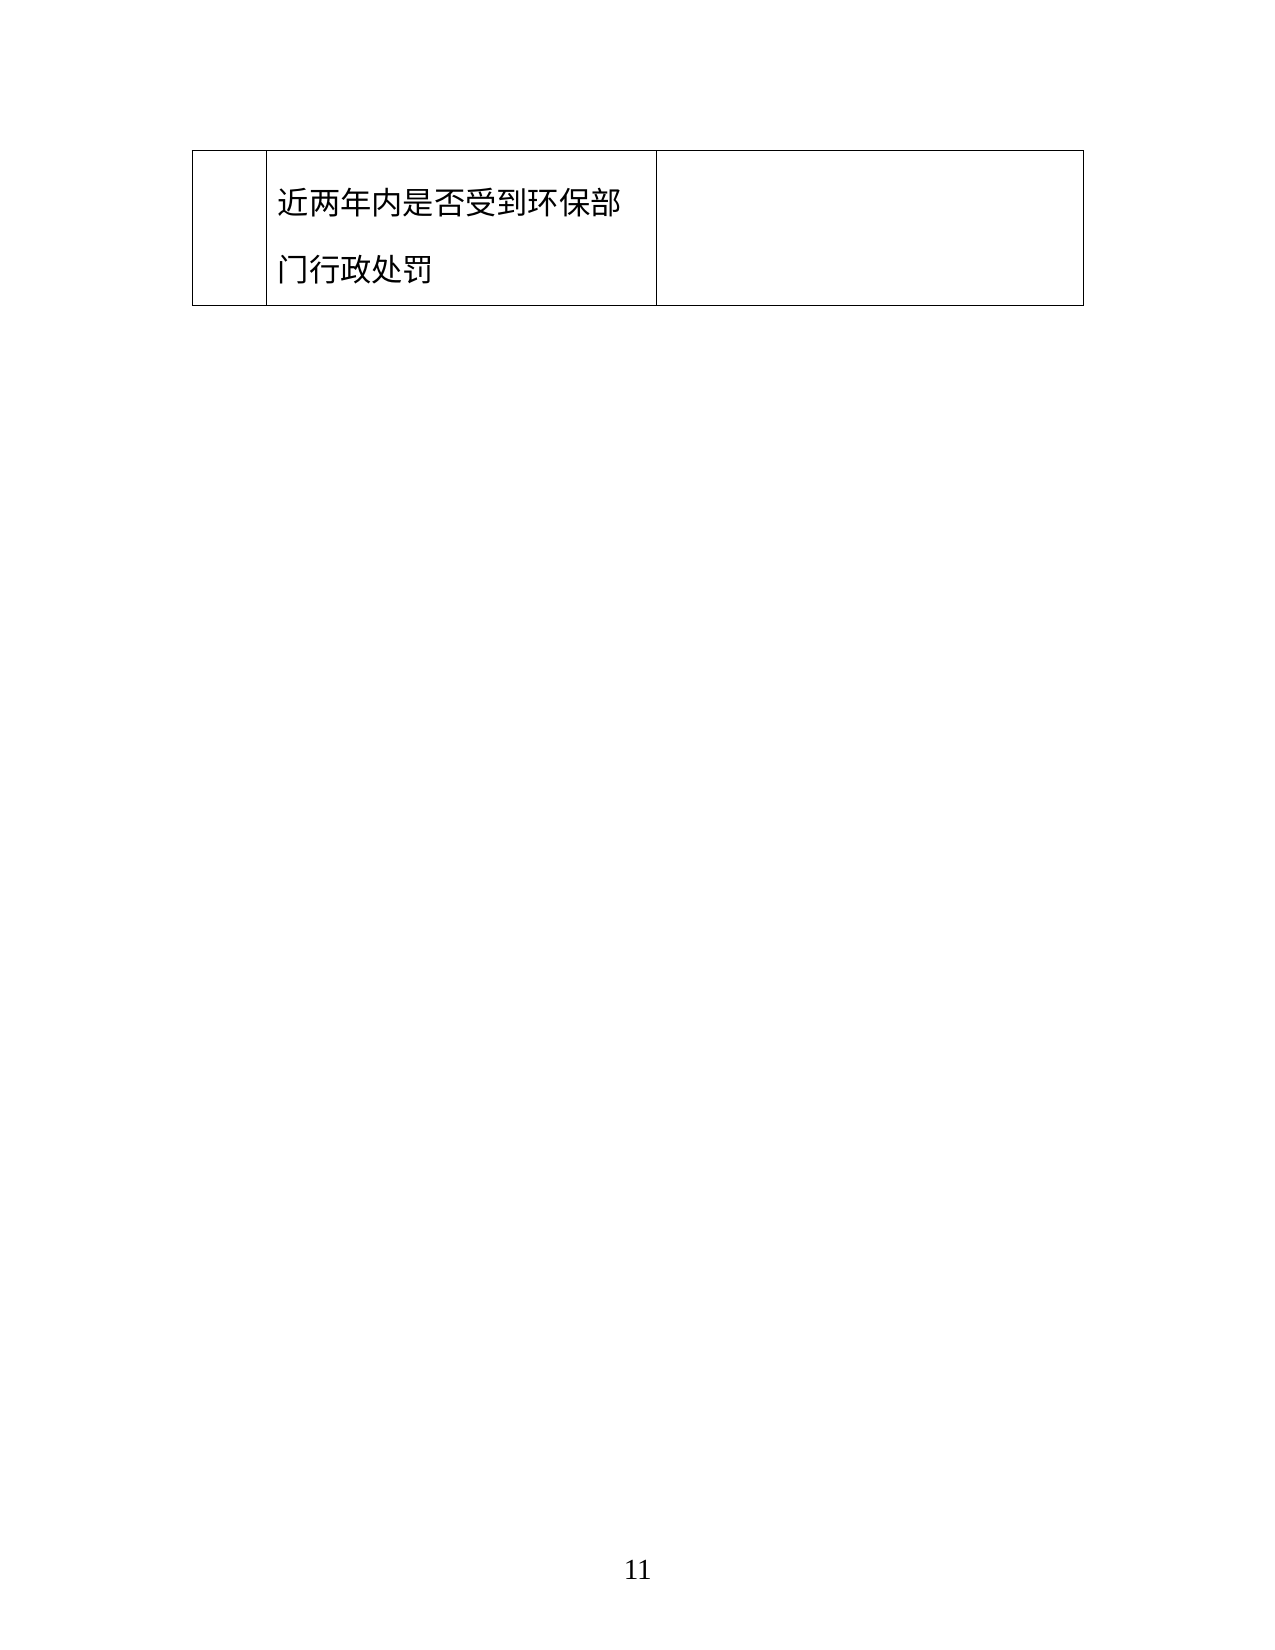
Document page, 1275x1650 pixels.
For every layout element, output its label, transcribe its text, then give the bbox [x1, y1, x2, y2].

table_cell [657, 151, 1083, 305]
table_cell 近两年内是否受到环保部门行政处罚 [267, 151, 656, 305]
